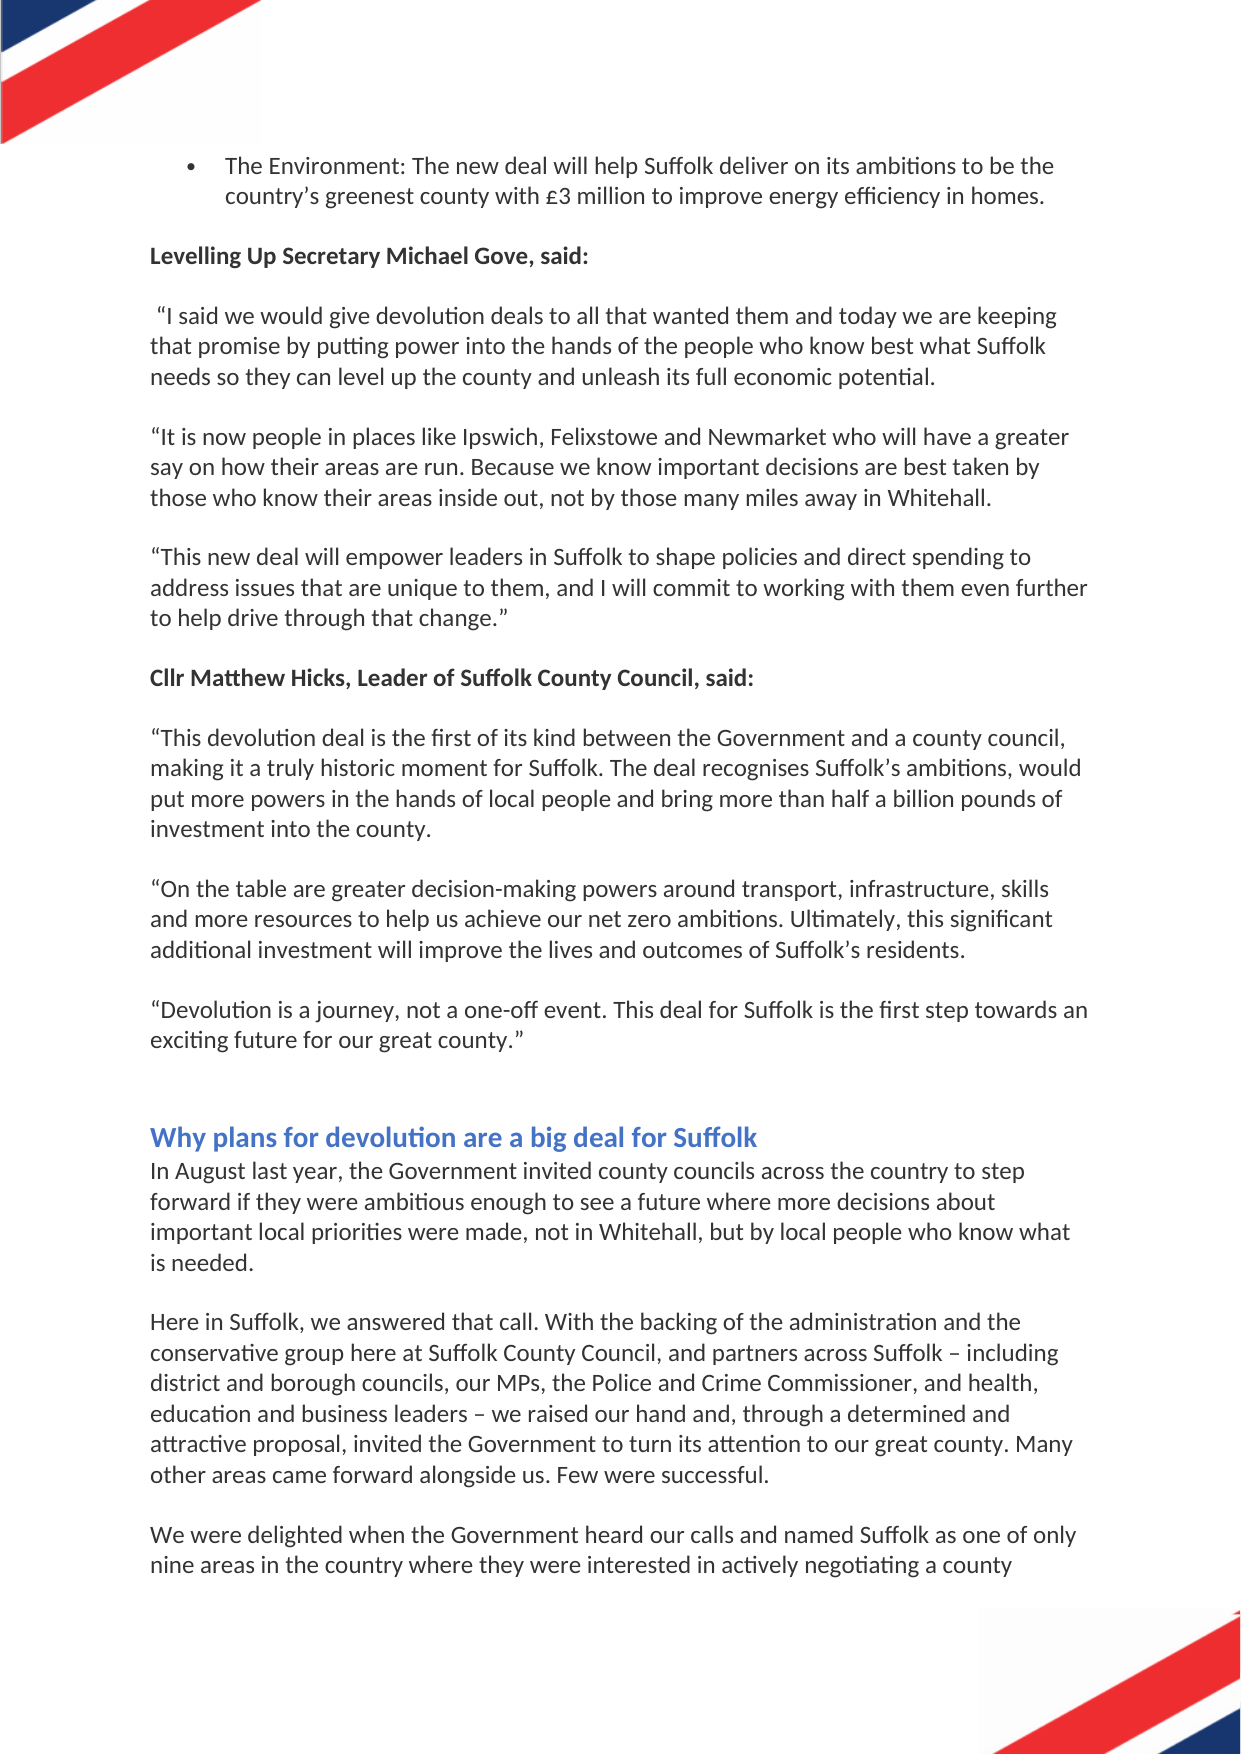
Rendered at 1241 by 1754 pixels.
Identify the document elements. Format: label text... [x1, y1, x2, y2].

text Why plans for devolution are a big deal for Suffolk [150, 1119, 1090, 1155]
text “On the table are greater decision-making powers around transport, infrastructure, skills and more resources to help us achieve our net zero ambitions. Ultimately, this significant additional investment will improve the lives and outcomes of Suffolk’s residents. [150, 873, 1090, 964]
list The Environment: The new deal will help Suffolk deliver on its ambitions to be the country’s greenest county with £3 million to improve energy efficiency in homes. [187, 150, 1090, 211]
text Cllr Matthew Hicks, Leader of Suffolk County Council, said: [150, 662, 1090, 693]
text “This new deal will empower leaders in Suffolk to shape policies and direct spending to address issues that are unique to them, and I will commit to working with them even further to help drive through that change.” [150, 541, 1090, 633]
text “I said we would give devolution deals to all that wanted them and today we are keeping that promise by putting power into the hands of the people who know best what Suffolk needs so they can level up the county and unleash its full economic potential. [150, 300, 1090, 391]
picture [979, 1609, 1241, 1614]
text “This devolution deal is the first of its kind between the Government and a county council, making it a truly historic moment for Suffolk. The deal recognises Suffolk’s ambitions, would put more powers in the hands of local people and bring more than half a billion pounds of investment into the county. [150, 722, 1090, 844]
text Levelling Up Secretary Michael Gove, said: [150, 240, 1090, 271]
picture [0, 0, 262, 144]
text “Devolution is a journey, not a one-off event. This deal for Suffolk is the first step towards an exciting future for our great county.” [150, 994, 1090, 1055]
text Here in Suffolk, we answered that call. With the backing of the administration and the conservative group here at Suffolk County Council, and partners across Suffolk – including district and borough councils, our MPs, the Police and Crime Commissioner, and health, education and business leaders – we raised our hand and, through a determined and attractive proposal, invited the Government to turn its attention to our great county. Many other areas came forward alongside us. Few were successful. [150, 1306, 1090, 1489]
text “It is now people in places like Ipswich, Felixstowe and Newmarket who will have a greater say on how their areas are run. Because we know important decisions are best taken by those who know their areas inside out, not by those many miles away in Whitehall. [150, 421, 1090, 512]
text In August last year, the Government invited county councils across the country to step forward if they were ambitious enough to see a future where more decisions about important local priorities were made, not in Whitehall, but by local people who know what is needed. [150, 1155, 1090, 1277]
picture [979, 1615, 1241, 1754]
